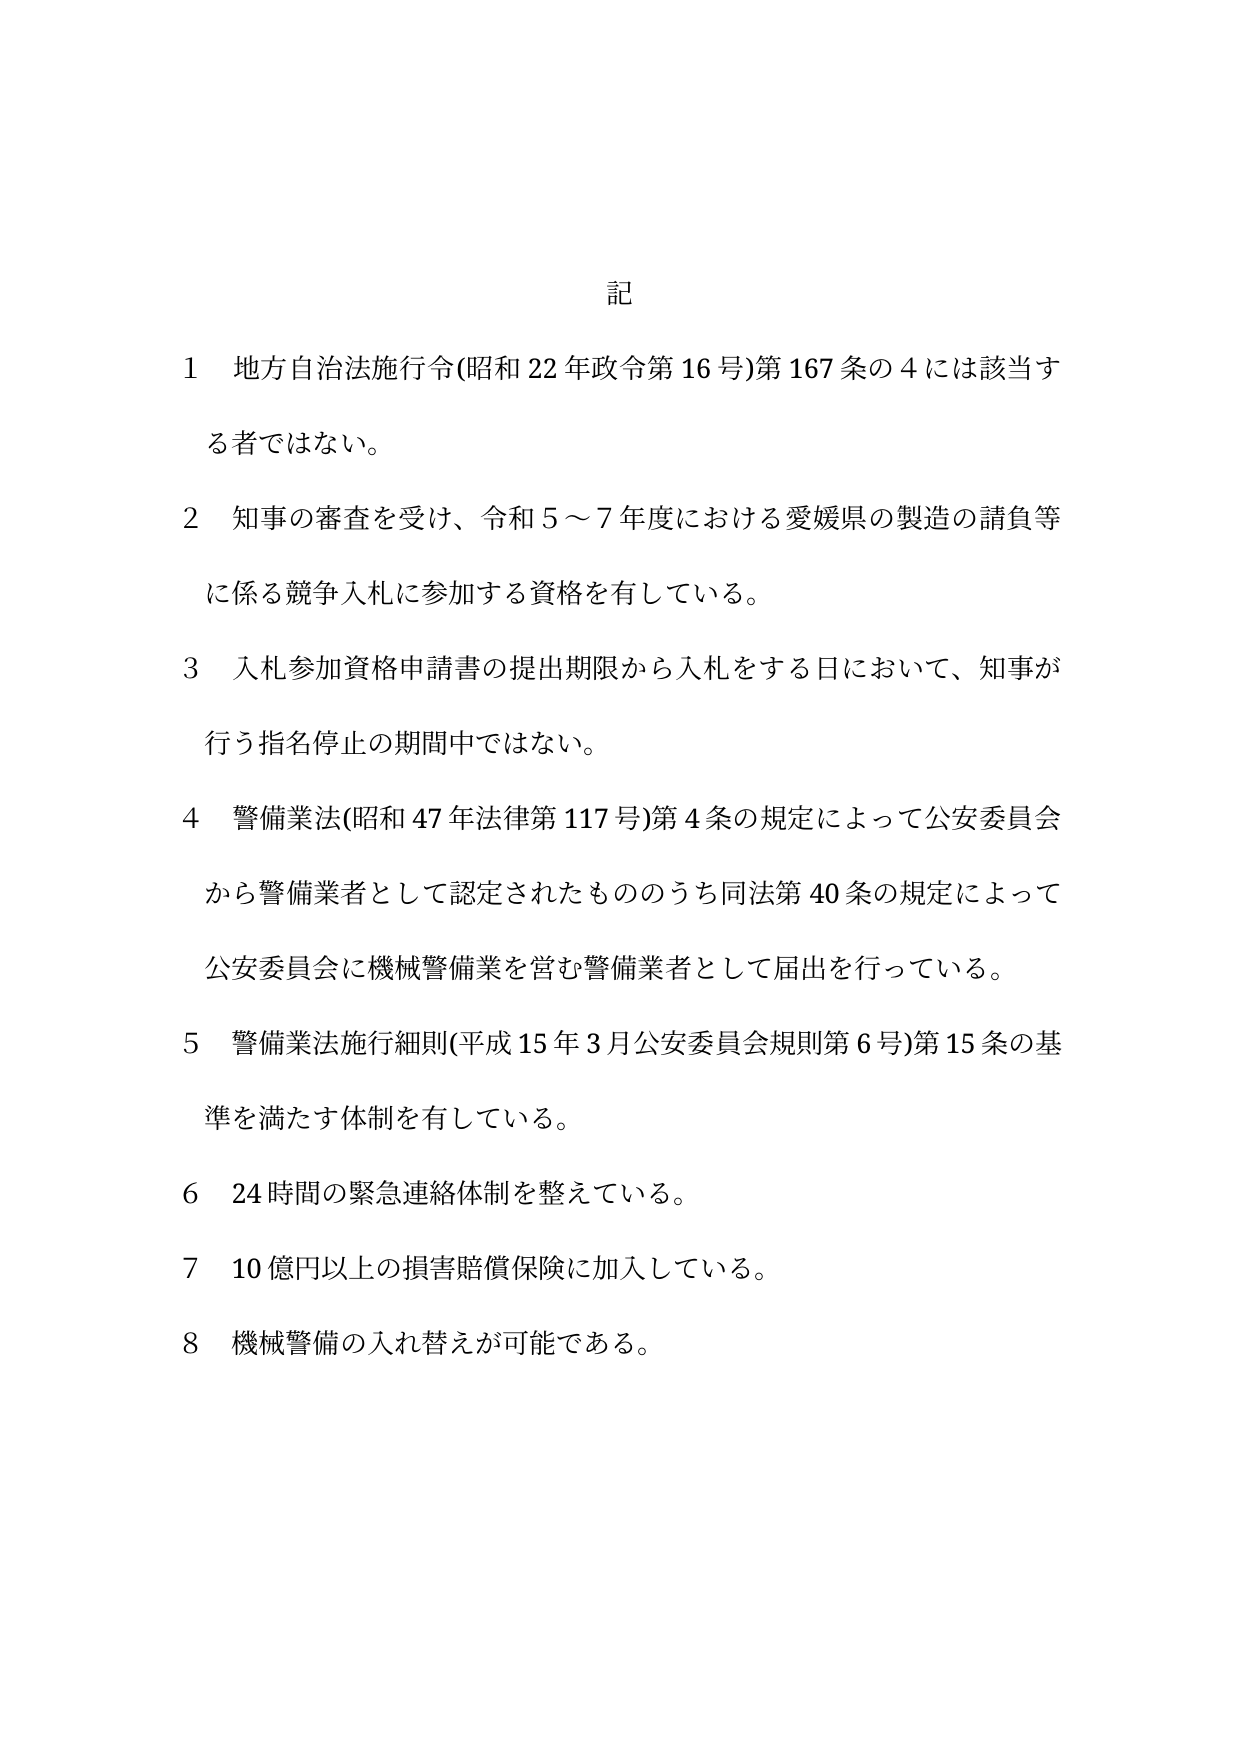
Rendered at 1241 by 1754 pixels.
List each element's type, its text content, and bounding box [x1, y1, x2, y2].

text ３ 入札参加資格申請書の提出期限から入札をする日において、知事が行う指名停止の期間中ではない。 [177, 629, 1063, 779]
text ８ 機械警備の入れ替えが可能である。 [177, 1304, 1063, 1379]
text ４ 警備業法(昭和47年法律第117号)第4条の規定によって公安委員会から警備業者として認定されたもののうち同法第40条の規定によって公安委員会に機械警備業を営む警備業者として届出を行っている。 [177, 779, 1063, 1004]
subtitle 記 [177, 254, 1063, 329]
text ２ 知事の審査を受け、令和５～７年度における愛媛県の製造の請負等に係る競争入札に参加する資格を有している。 [177, 479, 1063, 629]
text １ 地方自治法施行令(昭和22年政令第16号)第167条の４には該当する者ではない。 [177, 329, 1063, 479]
text ５ 警備業法施行細則(平成15年3月公安委員会規則第6号)第15条の基準を満たす体制を有している。 [177, 1004, 1063, 1154]
text ６ 24時間の緊急連絡体制を整えている。 [177, 1154, 1063, 1229]
text ７ 10億円以上の損害賠償保険に加入している。 [177, 1229, 1063, 1304]
